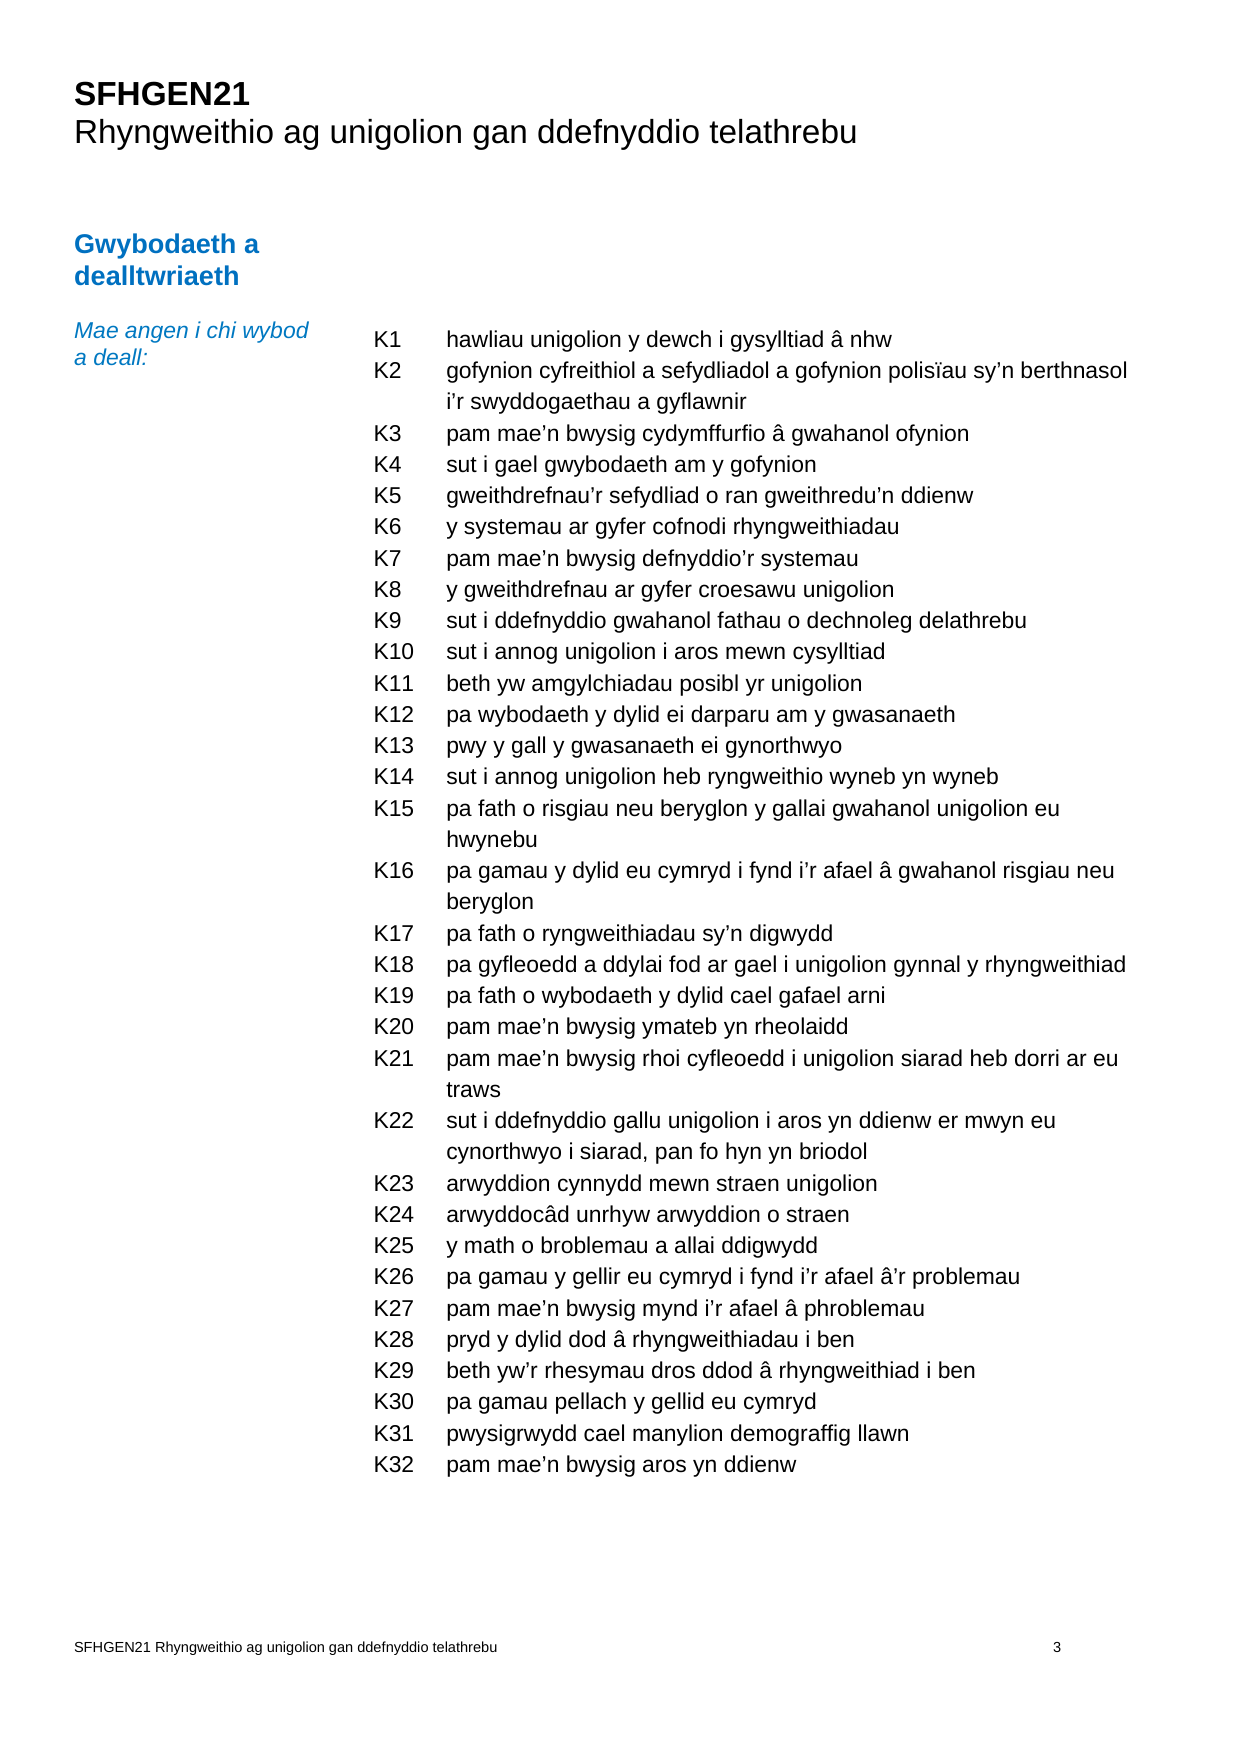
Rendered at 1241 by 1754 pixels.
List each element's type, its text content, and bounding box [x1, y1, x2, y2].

table_header Gwybodaeth a dealltwriaeth Mae angen i chi wybod a deall: [63, 229, 325, 1510]
table_header hawliau unigolion y dewch i gysylltiad â nhw gofynion cyfreithiol a sefydliadol a gofynion polisïau sy’n berthnasol i’r swyddogaethau a gyflawnir pam mae’n bwysig cydymffurfio â gwahanol ofynion sut i gael gwybodaeth am y gofynion gweithdrefnau’r sefydliad o ran gweithredu’n ddienw y systemau ar gyfer cofnodi rhyngweithiadau pam mae’n bwysig defnyddio’r systemau y gweithdrefnau ar gyfer croesawu unigolion sut i ddefnyddio gwahanol fathau o dechnoleg delathrebu sut i annog unigolion i aros mewn cysylltiad beth yw amgylchiadau posibl yr unigolion pa wybodaeth y dylid ei darparu am y gwasanaeth pwy y gall y gwasanaeth ei gynorthwyo sut i annog unigolion heb ryngweithio wyneb yn wyneb pa fath o risgiau neu beryglon y gallai gwahanol unigolion eu hwynebu pa gamau y dylid eu cymryd i fynd i’r afael â gwahanol risgiau neu beryglon pa fath o ryngweithiadau sy’n digwydd pa gyfleoedd a ddylai fod ar gael i unigolion gynnal y rhyngweithiad pa fath o wybodaeth y dylid cael gafael arni pam mae’n bwysig ymateb yn rheolaidd pam mae’n bwysig rhoi cyfleoedd i unigolion siarad heb dorri ar eu traws sut i ddefnyddio gallu unigolion i aros yn ddienw er mwyn eu cynorthwyo i siarad, pan fo hyn yn briodol arwyddion cynnydd mewn straen unigolion arwyddocâd unrhyw arwyddion o straen y math o broblemau a allai ddigwydd pa gamau y gellir eu cymryd i fynd i’r afael â’r problemau pam mae’n bwysig mynd i’r afael â phroblemau pryd y dylid dod â rhyngweithiadau i ben beth yw’r rhesymau dros ddod â rhyngweithiad i ben pa gamau pellach y gellid eu cymryd pwysigrwydd cael manylion demograffig llawn pam mae’n bwysig aros yn ddienw [325, 229, 1148, 1510]
